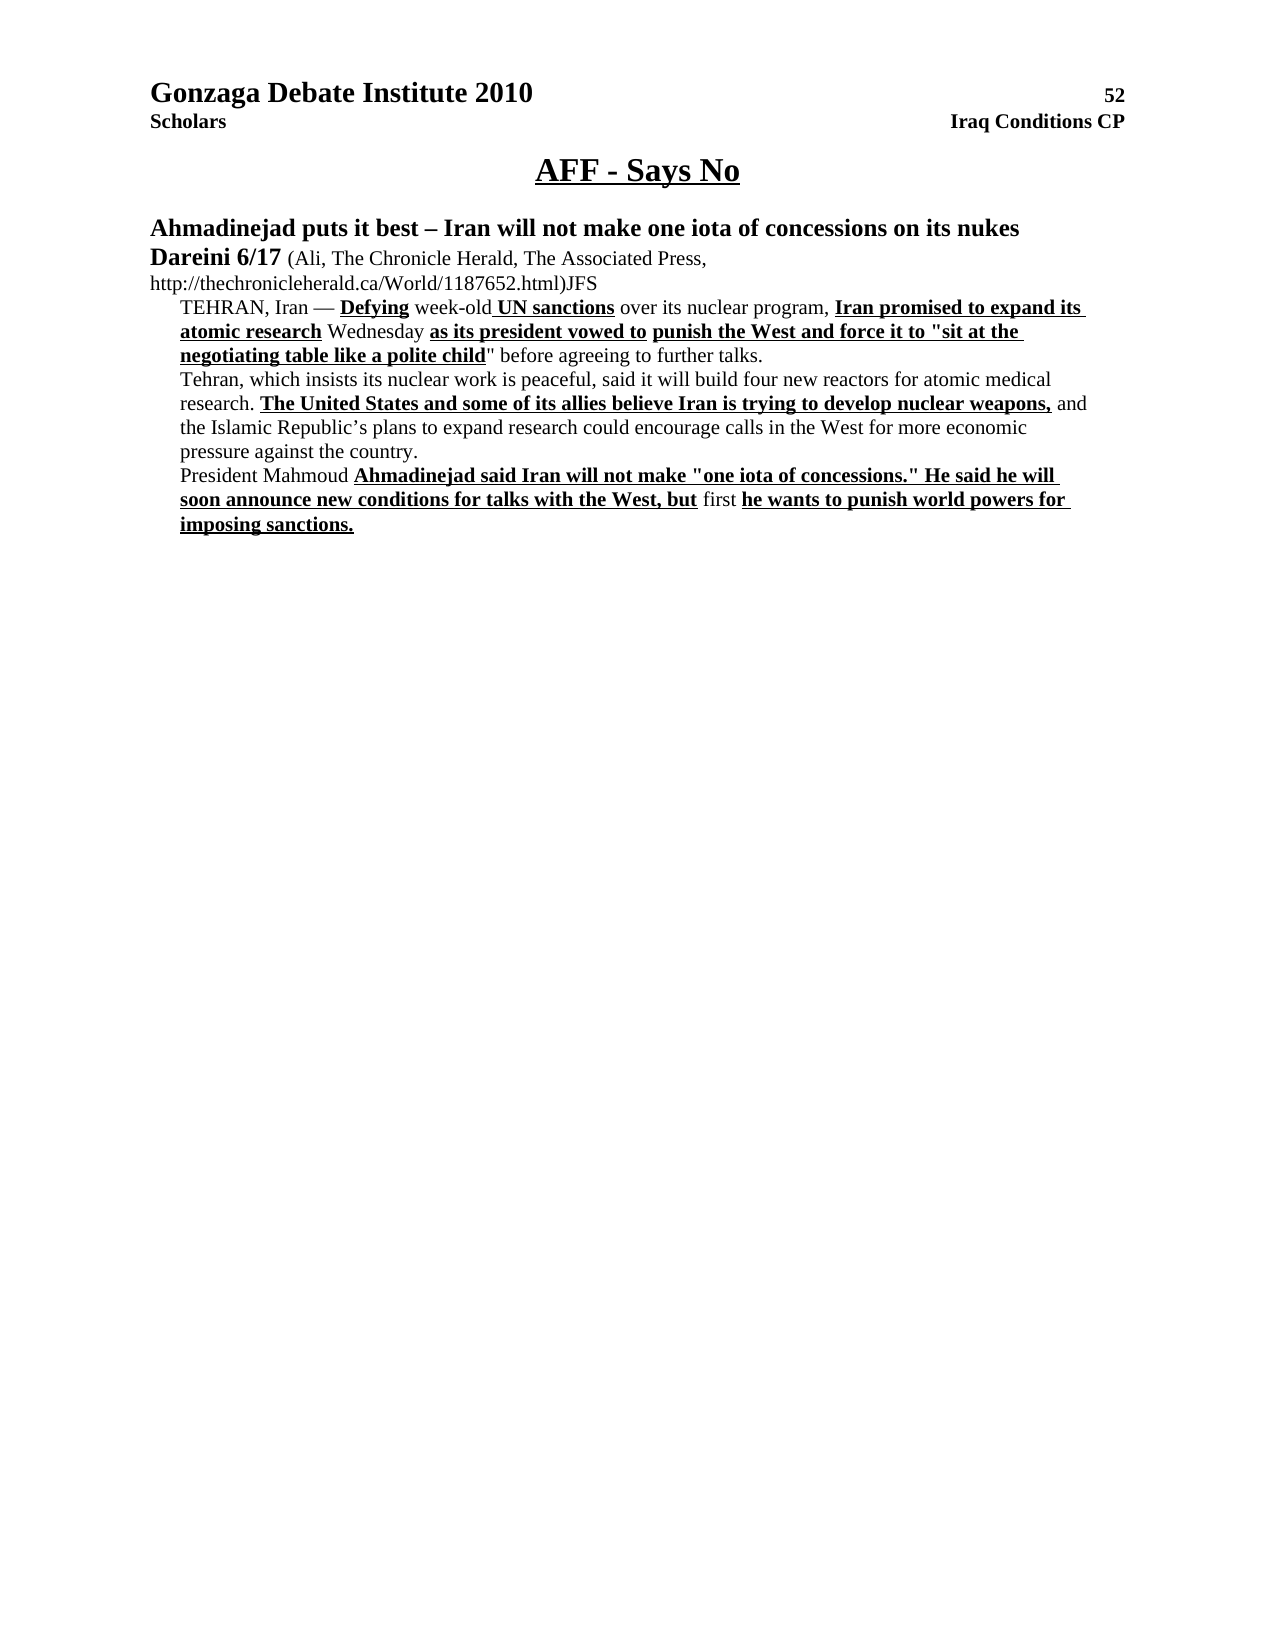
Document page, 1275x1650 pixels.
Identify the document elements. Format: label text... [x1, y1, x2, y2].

text President Mahmoud Ahmadinejad said Iran will not make "one iota of concessions." He said he will soon announce new conditions for talks with the West, but first he wants to punish world powers for imposing sanctions. [180, 463, 1095, 536]
text Ahmadinejad puts it best – Iran will not make one iota of concessions on its nukes [150, 213, 1125, 242]
text TEHRAN, Iran — Defying week-old UN sanctions over its nuclear program, Iran promised to expand its atomic research Wednesday as its president vowed to punish the West and force it to "sit at the negotiating table like a polite child" before agreeing to further talks. [180, 295, 1095, 367]
text Tehran, which insists its nuclear work is peaceful, said it will build four new reactors for atomic medical research. The United States and some of its allies believe Iran is trying to develop nuclear weapons, and the Islamic Republic’s plans to expand research could encourage calls in the West for more economic pressure against the country. [180, 367, 1095, 463]
title AFF - Says No [150, 150, 1125, 188]
text Dareini 6/17 (Ali, The Chronicle Herald, The Associated Press, http://thechronicleherald.ca/World/1187652.html)JFS [150, 242, 1125, 295]
